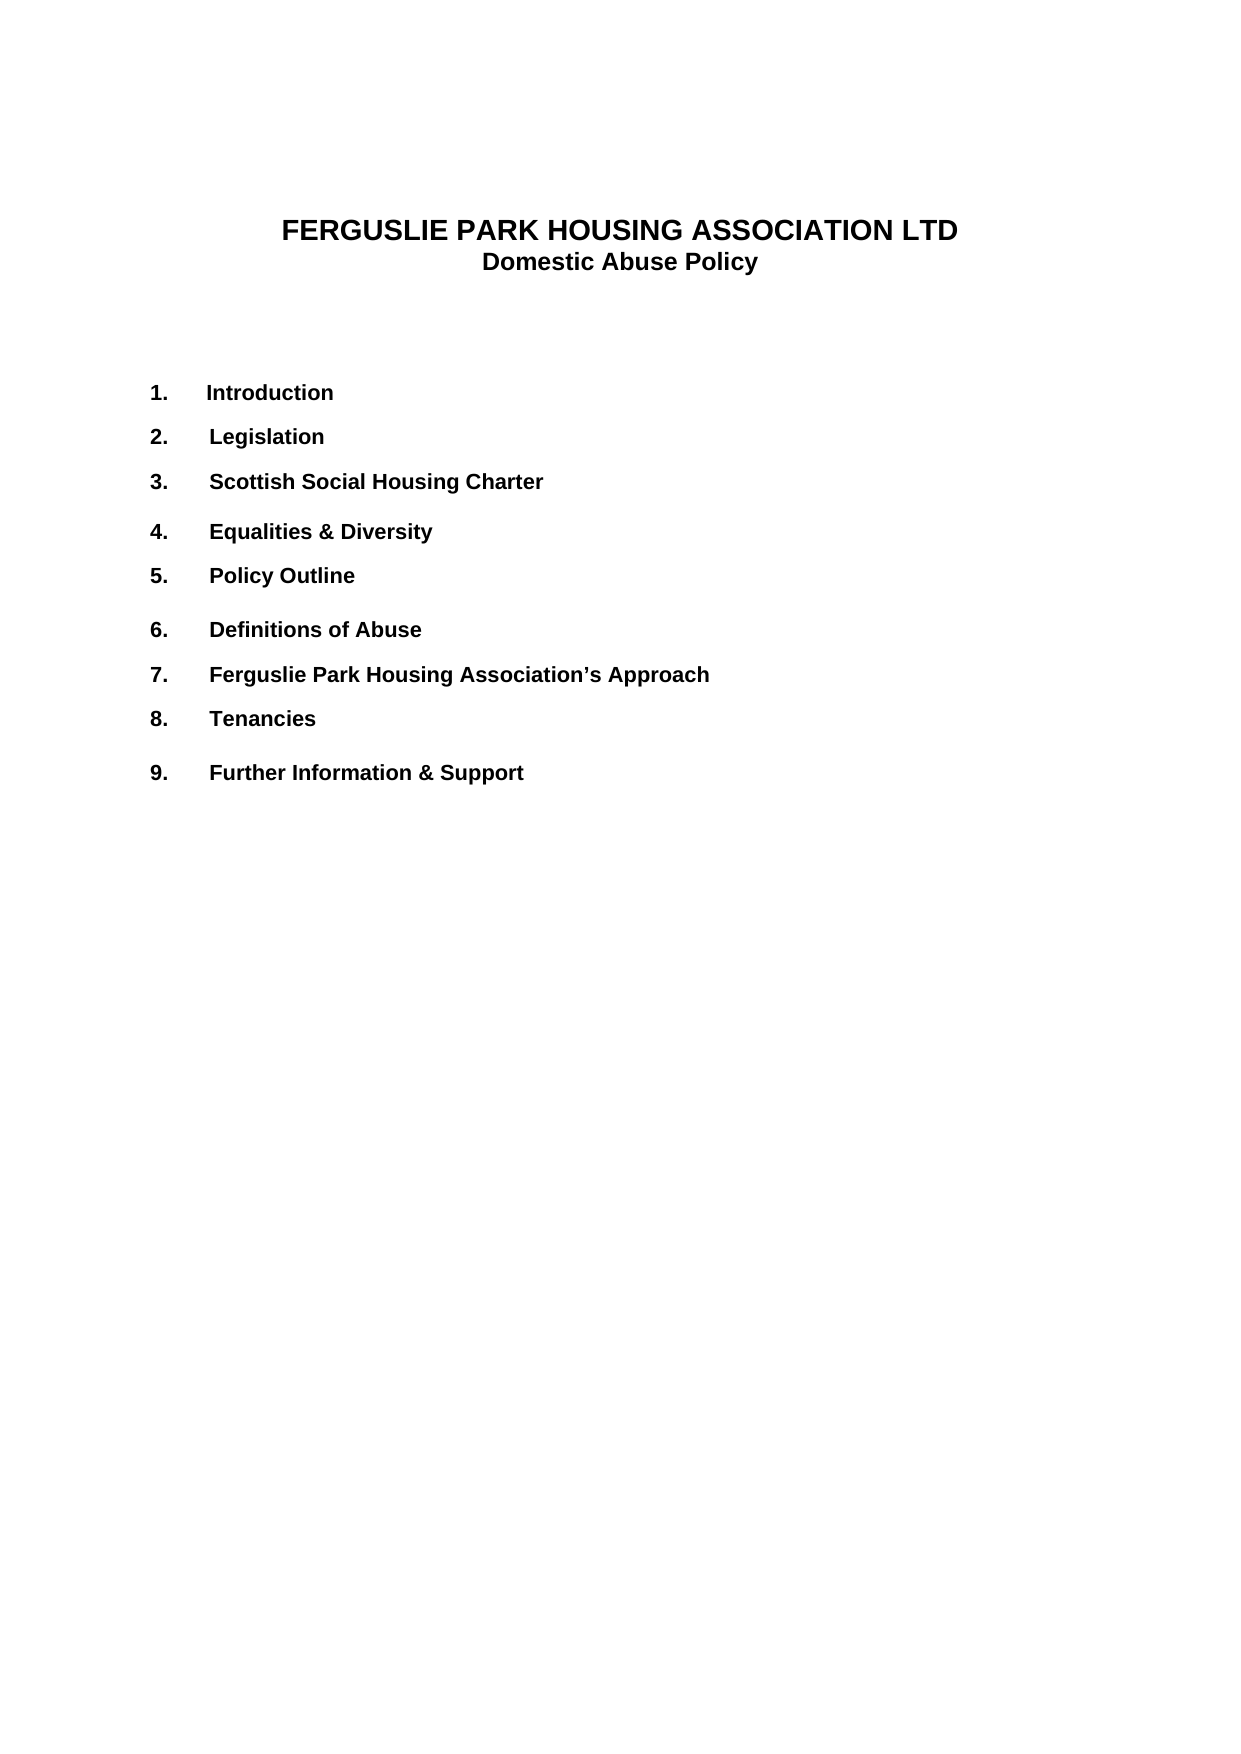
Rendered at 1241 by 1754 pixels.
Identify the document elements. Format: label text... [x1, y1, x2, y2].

text FERGUSLIE PARK HOUSING ASSOCIATION LTD [150, 213, 1090, 247]
text Domestic Abuse Policy [150, 247, 1090, 276]
text 4. Equalities & Diversity [150, 519, 1090, 544]
text 2. Legislation [150, 424, 1090, 449]
text 6. Definitions of Abuse [150, 617, 1090, 643]
text 3. Scottish Social Housing Charter [150, 469, 1090, 494]
text 9. Further Information & Support [150, 760, 1090, 785]
text 7. Ferguslie Park Housing Association’s Approach [150, 662, 1090, 687]
list Introduction [150, 380, 1090, 405]
text 5. Policy Outline [150, 563, 1090, 589]
text 8. Tenancies [150, 706, 1090, 760]
